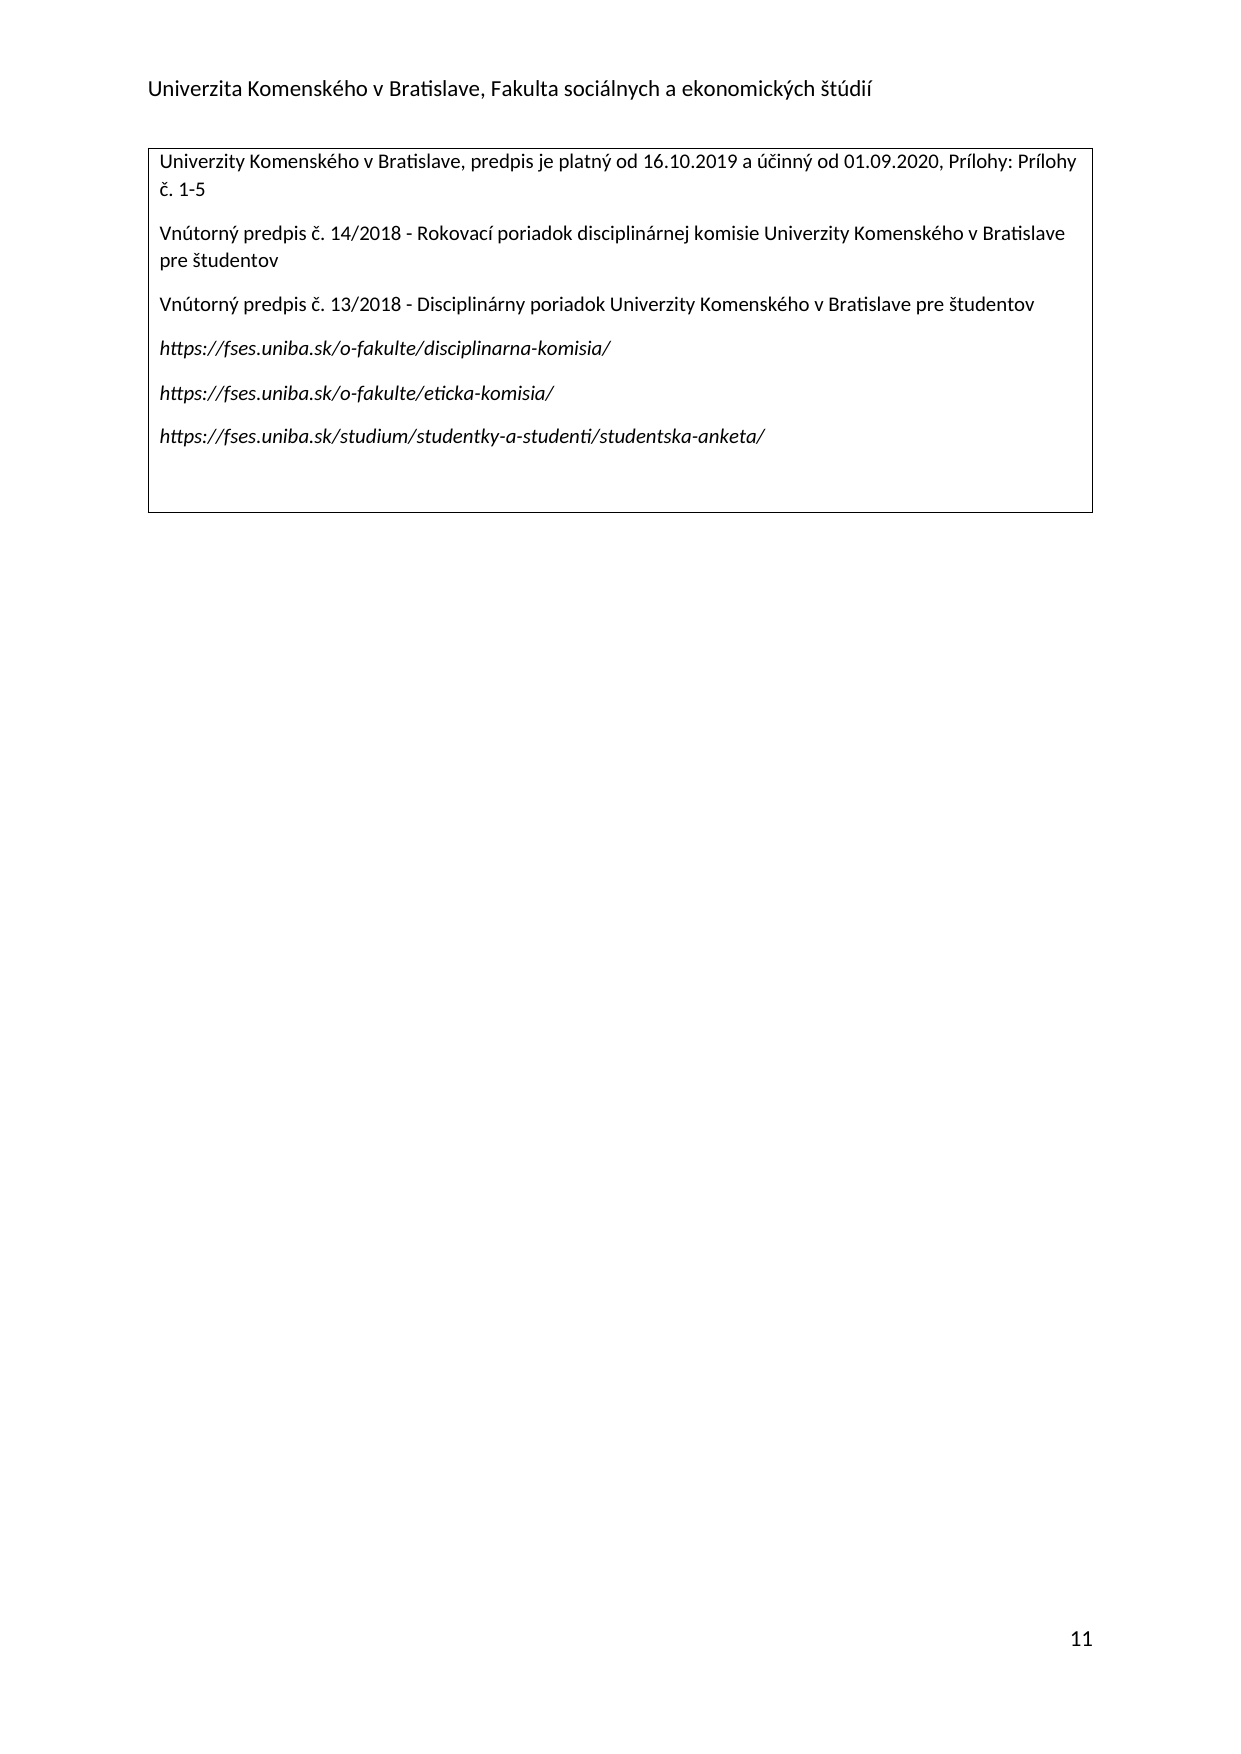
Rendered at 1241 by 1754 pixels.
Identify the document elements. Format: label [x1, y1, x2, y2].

table_cell [149, 149, 1092, 512]
